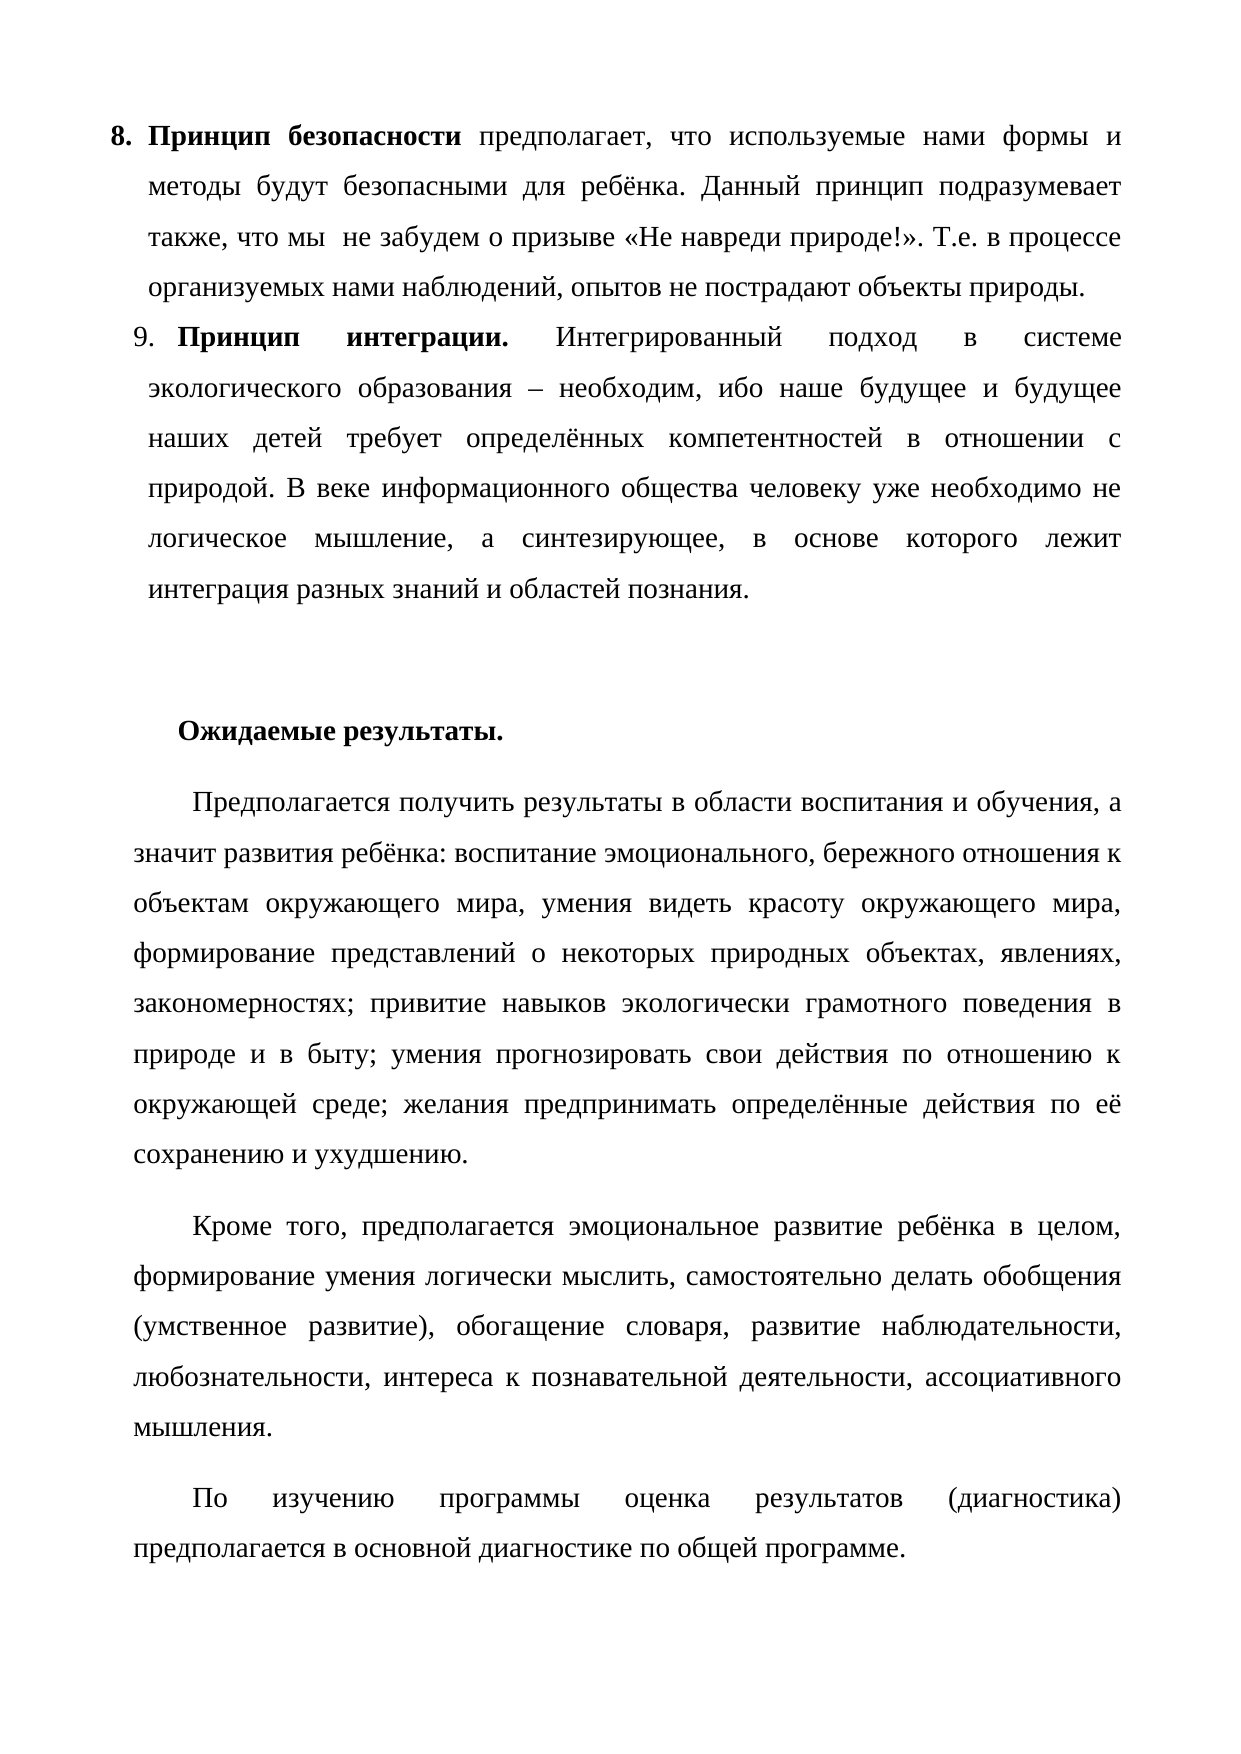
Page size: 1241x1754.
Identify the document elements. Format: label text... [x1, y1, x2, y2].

text Ожидаемые результаты. [177, 713, 1122, 747]
text Кроме того, предполагается эмоциональное развитие ребёнка в целом, формирование умения логически мыслить, самостоятельно делать обобщения (умственное развитие), обогащение словаря, развитие наблюдательности, любознательности, интереса к познавательной деятельности, ассоциативного мышления. [133, 1208, 1122, 1442]
list Принцип безопасности предполагает, что используемые нами формы и методы будут безопасными для ребёнка. Данный принцип подразумевает также, что мы не забудем о призыве «Не навреди природе!». Т.е. в процессе организуемых нами наблюдений, опытов не пострадают объекты природы. [110, 118, 1122, 303]
text По изучению программы оценка результатов (диагностика) предполагается в основной диагностике по общей программе. [133, 1480, 1122, 1564]
list Принцип интеграции. Интегрированный подход в системе экологического образования – необходим, ибо наше будущее и будущее наших детей требует определённых компетентностей в отношении с природой. В веке информационного общества человеку уже необходимо не логическое мышление, а синтезирующее, в основе которого лежит интеграция разных знаний и областей познания. [133, 319, 1122, 604]
text Предполагается получить результаты в области воспитания и обучения, а значит развития ребёнка: воспитание эмоционального, бережного отношения к объектам окружающего мира, умения видеть красоту окружающего мира, формирование представлений о некоторых природных объектах, явлениях, закономерностях; привитие навыков экологически грамотного поведения в природе и в быту; умения прогнозировать свои действия по отношению к окружающей среде; желания предпринимать определённые действия по её сохранению и ухудшению. [133, 784, 1122, 1170]
